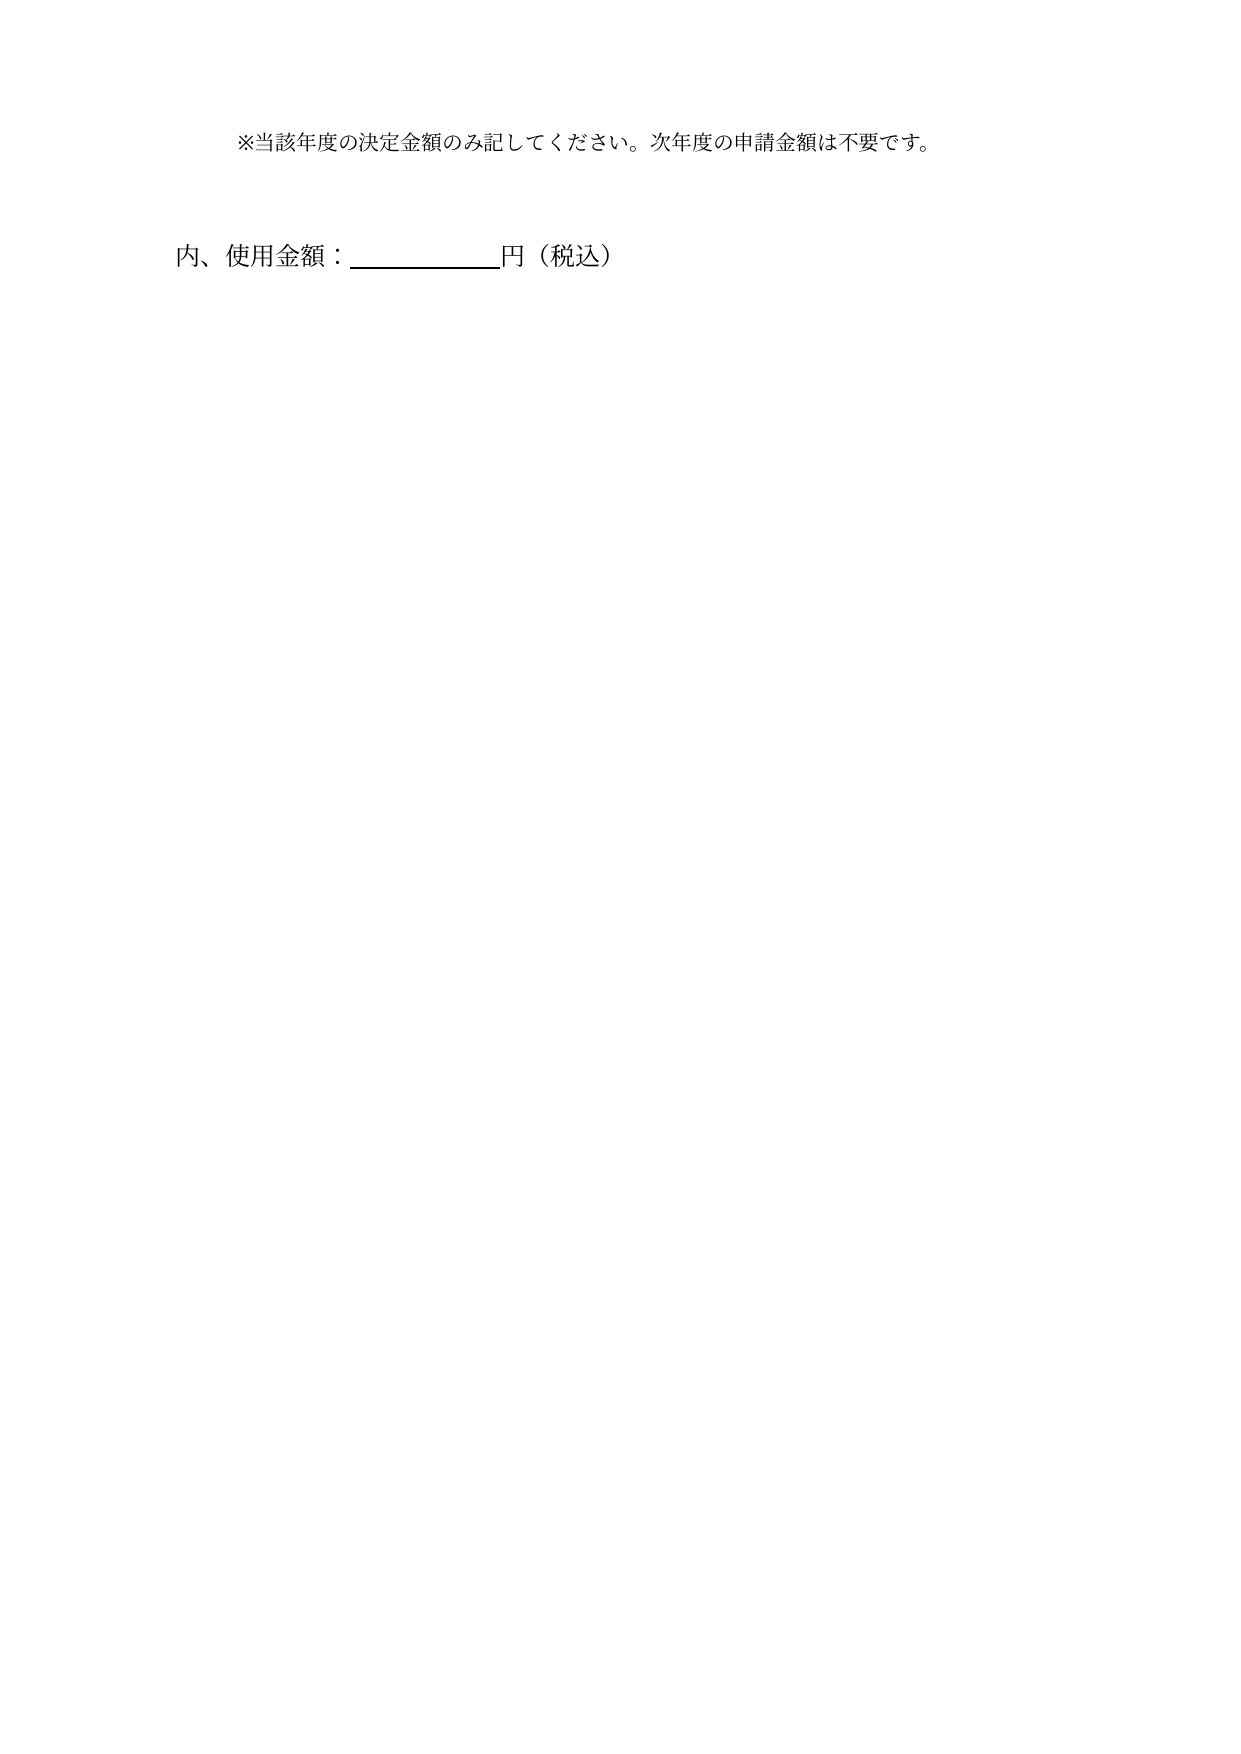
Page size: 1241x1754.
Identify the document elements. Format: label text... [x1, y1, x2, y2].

text 内、使用金額： 円（税込） [175, 236, 1106, 273]
text ※当該年度の決定金額のみ記してください。次年度の申請金額は不要です。 [175, 123, 1106, 161]
